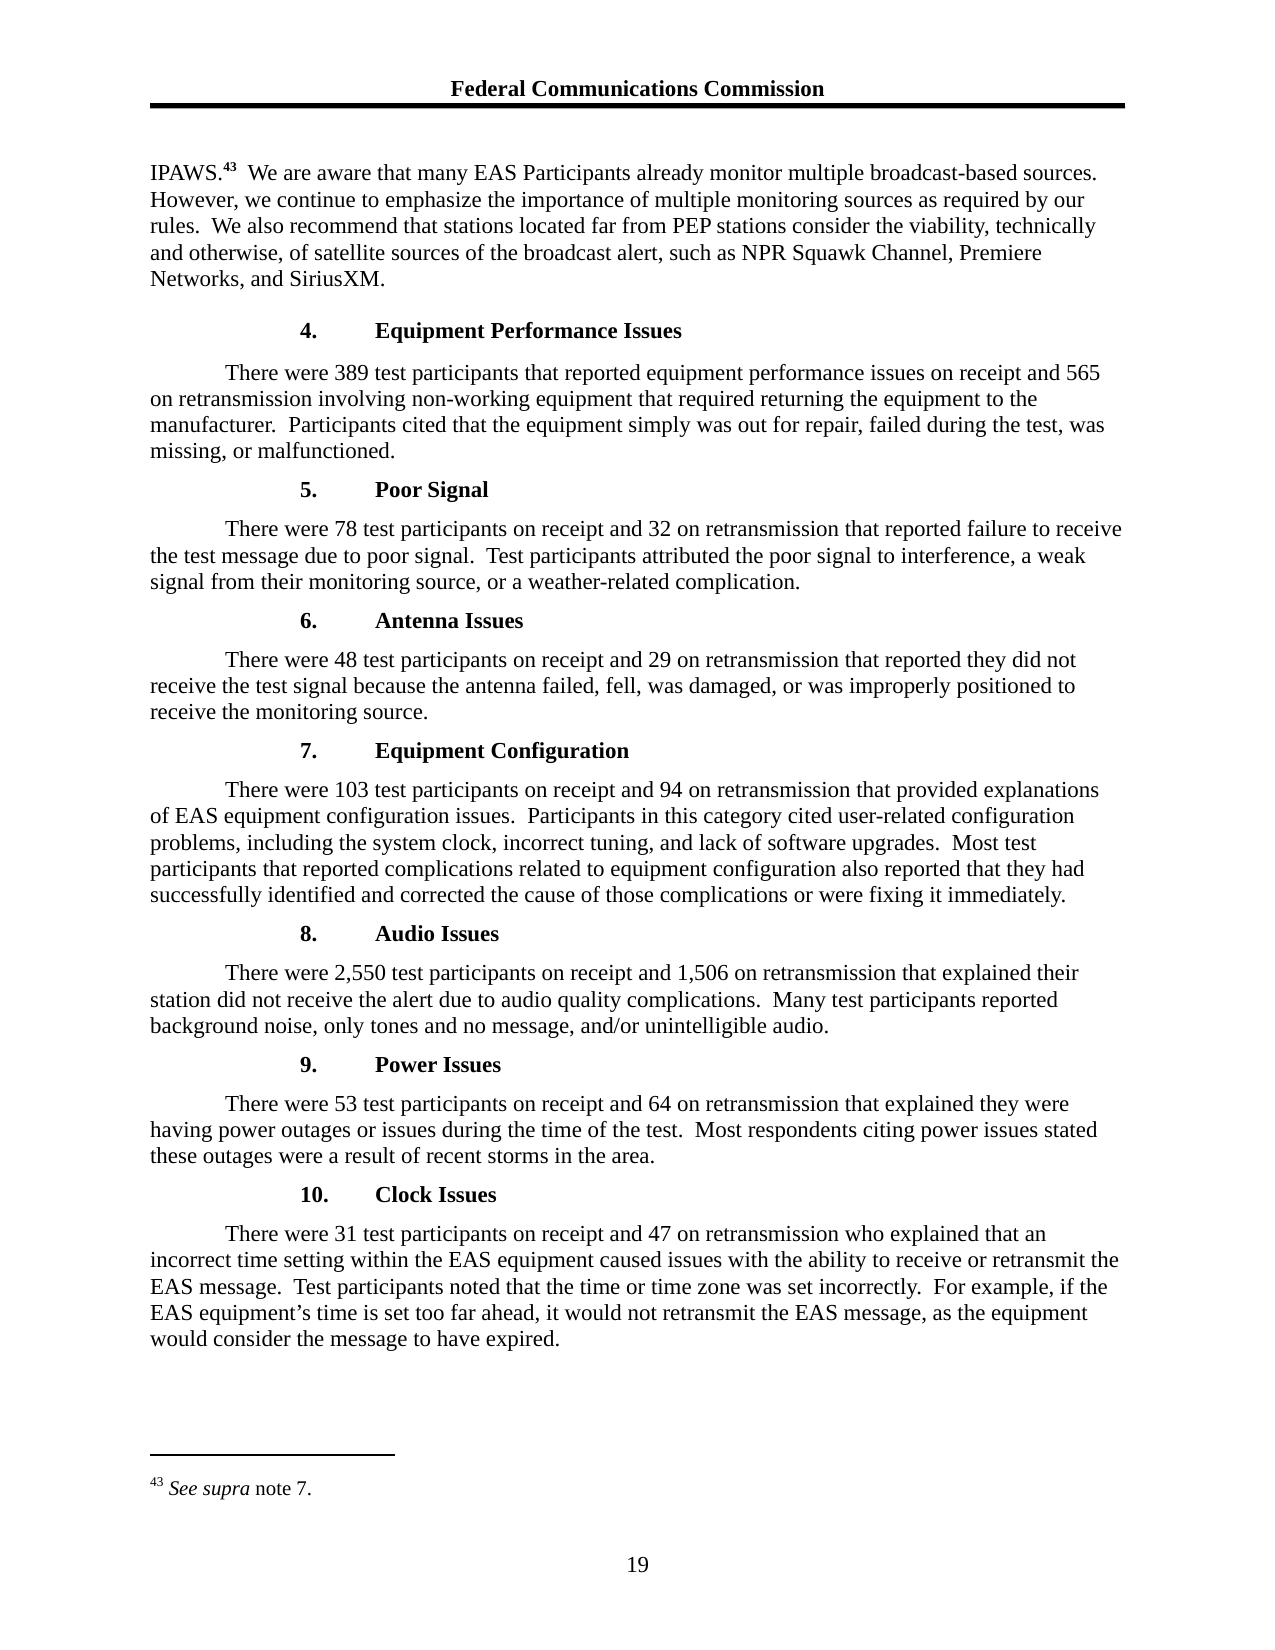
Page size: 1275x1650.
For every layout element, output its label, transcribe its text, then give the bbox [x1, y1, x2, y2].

list There were 48 test participants on receipt and 29 on retransmission that reported they did not receive the test signal because the antenna failed, fell, was damaged, or was improperly positioned to receive the monitoring source. [150, 646, 1125, 725]
subtitle Antenna Issues [300, 607, 1125, 633]
list There were 53 test participants on receipt and 64 on retransmission that explained they were having power outages or issues during the time of the test. Most respondents citing power issues stated these outages were a result of recent storms in the area. [150, 1090, 1125, 1169]
subtitle Audio Issues [300, 920, 1125, 947]
subtitle Equipment Performance Issues [300, 318, 1125, 344]
list There were 103 test participants on receipt and 94 on retransmission that provided explanations of EAS equipment configuration issues. Participants in this category cited user-related configuration problems, including the system clock, incorrect tuning, and lack of software upgrades. Most test participants that reported complications related to equipment configuration also reported that they had successfully identified and corrected the cause of those complications or were fixing it immediately. [150, 776, 1125, 908]
subtitle Power Issues [300, 1051, 1125, 1077]
list There were 31 test participants on receipt and 47 on retransmission who explained that an incorrect time setting within the EAS equipment caused issues with the ability to receive or retransmit the EAS message. Test participants noted that the time or time zone was set incorrectly. For example, if the EAS equipment’s time is set too far ahead, it would not retransmit the EAS message, as the equipment would consider the message to have expired. [150, 1220, 1125, 1352]
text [150, 159, 1125, 318]
list There were 2,550 test participants on receipt and 1,506 on retransmission that explained their station did not receive the alert due to audio quality complications. Many test participants reported background noise, only tones and no message, and/or unintelligible audio. [150, 959, 1125, 1038]
subtitle Clock Issues [300, 1181, 1125, 1208]
subtitle Equipment Configuration [300, 737, 1125, 764]
list There were 389 test participants that reported equipment performance issues on receipt and 565 on retransmission involving non-working equipment that required returning the equipment to the manufacturer. Participants cited that the equipment simply was out for repair, failed during the test, was missing, or malfunctioned. [150, 358, 1125, 464]
list There were 78 test participants on receipt and 32 on retransmission that reported failure to receive the test message due to poor signal. Test participants attributed the poor signal to interference, a weak signal from their monitoring source, or a weather-related complication. [150, 515, 1125, 594]
subtitle Poor Signal [300, 476, 1125, 503]
